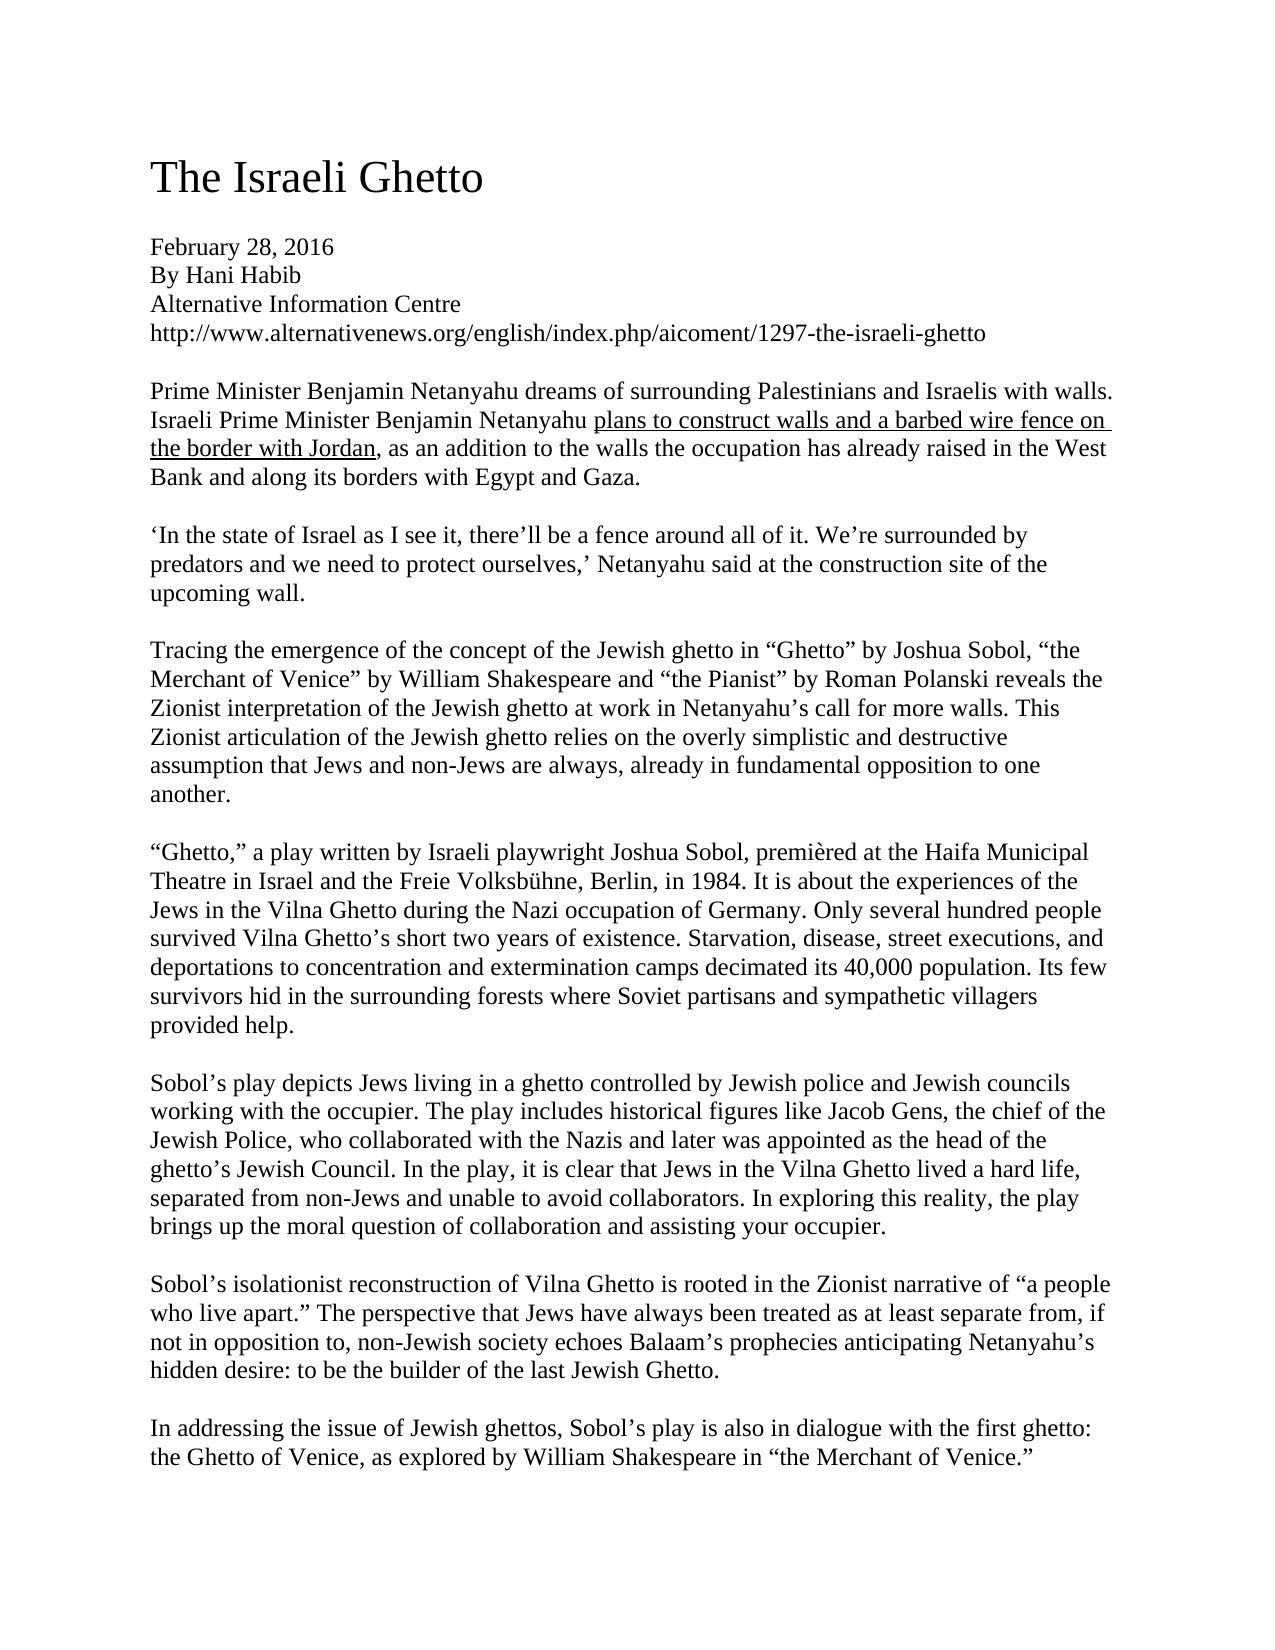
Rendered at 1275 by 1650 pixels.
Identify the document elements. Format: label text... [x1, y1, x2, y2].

text In addressing the issue of Jewish ghettos, Sobol’s play is also in dialogue with the first ghetto: the Ghetto of Venice, as explored by William Shakespeare in “the Merchant of Venice.” [150, 1413, 1125, 1471]
text Tracing the emergence of the concept of the Jewish ghetto in “Ghetto” by Joshua Sobol, “the Merchant of Venice” by William Shakespeare and “the Pianist” by Roman Polanski reveals the Zionist interpretation of the Jewish ghetto at work in Netanyahu’s call for more walls. This Zionist articulation of the Jewish ghetto relies on the overly simplistic and destructive assumption that Jews and non-Jews are always, already in fundamental opposition to one another. [150, 636, 1125, 808]
text “Ghetto,” a play written by Israeli playwright Joshua Sobol, premièred at the Haifa Municipal Theatre in Israel and the Freie Volksbühne, Berlin, in 1984. It is about the experiences of the Jews in the Vilna Ghetto during the Nazi occupation of Germany. Only several hundred people survived Vilna Ghetto’s short two years of existence. Starvation, disease, street executions, and deportations to concentration and extermination camps decimated its 40,000 population. Its few survivors hid in the surrounding forests where Soviet partisans and sympathetic villagers provided help. [150, 837, 1125, 1038]
text Prime Minister Benjamin Netanyahu dreams of surrounding Palestinians and Israelis with walls. Israeli Prime Minister Benjamin Netanyahu plans to construct walls and a barbed wire fence on the border with Jordan, as an addition to the walls the occupation has already raised in the West Bank and along its borders with Egypt and Gaza. [150, 376, 1125, 491]
text By Hani Habib [150, 261, 1125, 289]
text February 28, 2016 [150, 232, 1125, 261]
text Sobol’s play depicts Jews living in a ghetto controlled by Jewish police and Jewish councils working with the occupier. The play includes historical figures like Jacob Gens, the chief of the Jewish Police, who collaborated with the Nazis and later was appointed as the head of the ghetto’s Jewish Council. In the play, it is clear that Jews in the Vilna Ghetto lived a hard life, separated from non-Jews and unable to avoid collaborators. In exploring this reality, the play brings up the moral question of collaboration and assisting your occupier. [150, 1068, 1125, 1240]
text ‘In the state of Israel as I see it, there’ll be a fence around all of it. We’re surrounded by predators and we need to protect ourselves,’ Netanyahu said at the construction site of the upcoming wall. [150, 520, 1125, 606]
text Alternative Information Centre [150, 289, 1125, 318]
text http://www.alternativenews.org/english/index.php/aicoment/1297-the-israeli-ghetto [150, 318, 1125, 347]
text Sobol’s isolationist reconstruction of Vilna Ghetto is rooted in the Zionist narrative of “a people who live apart.” The perspective that Jews have always been treated as at least separate from, if not in opposition to, non-Jewish society echoes Balaam’s prophecies anticipating Netanyahu’s hidden desire: to be the builder of the last Jewish Ghetto. [150, 1269, 1125, 1384]
text The Israeli Ghetto [150, 150, 1125, 203]
